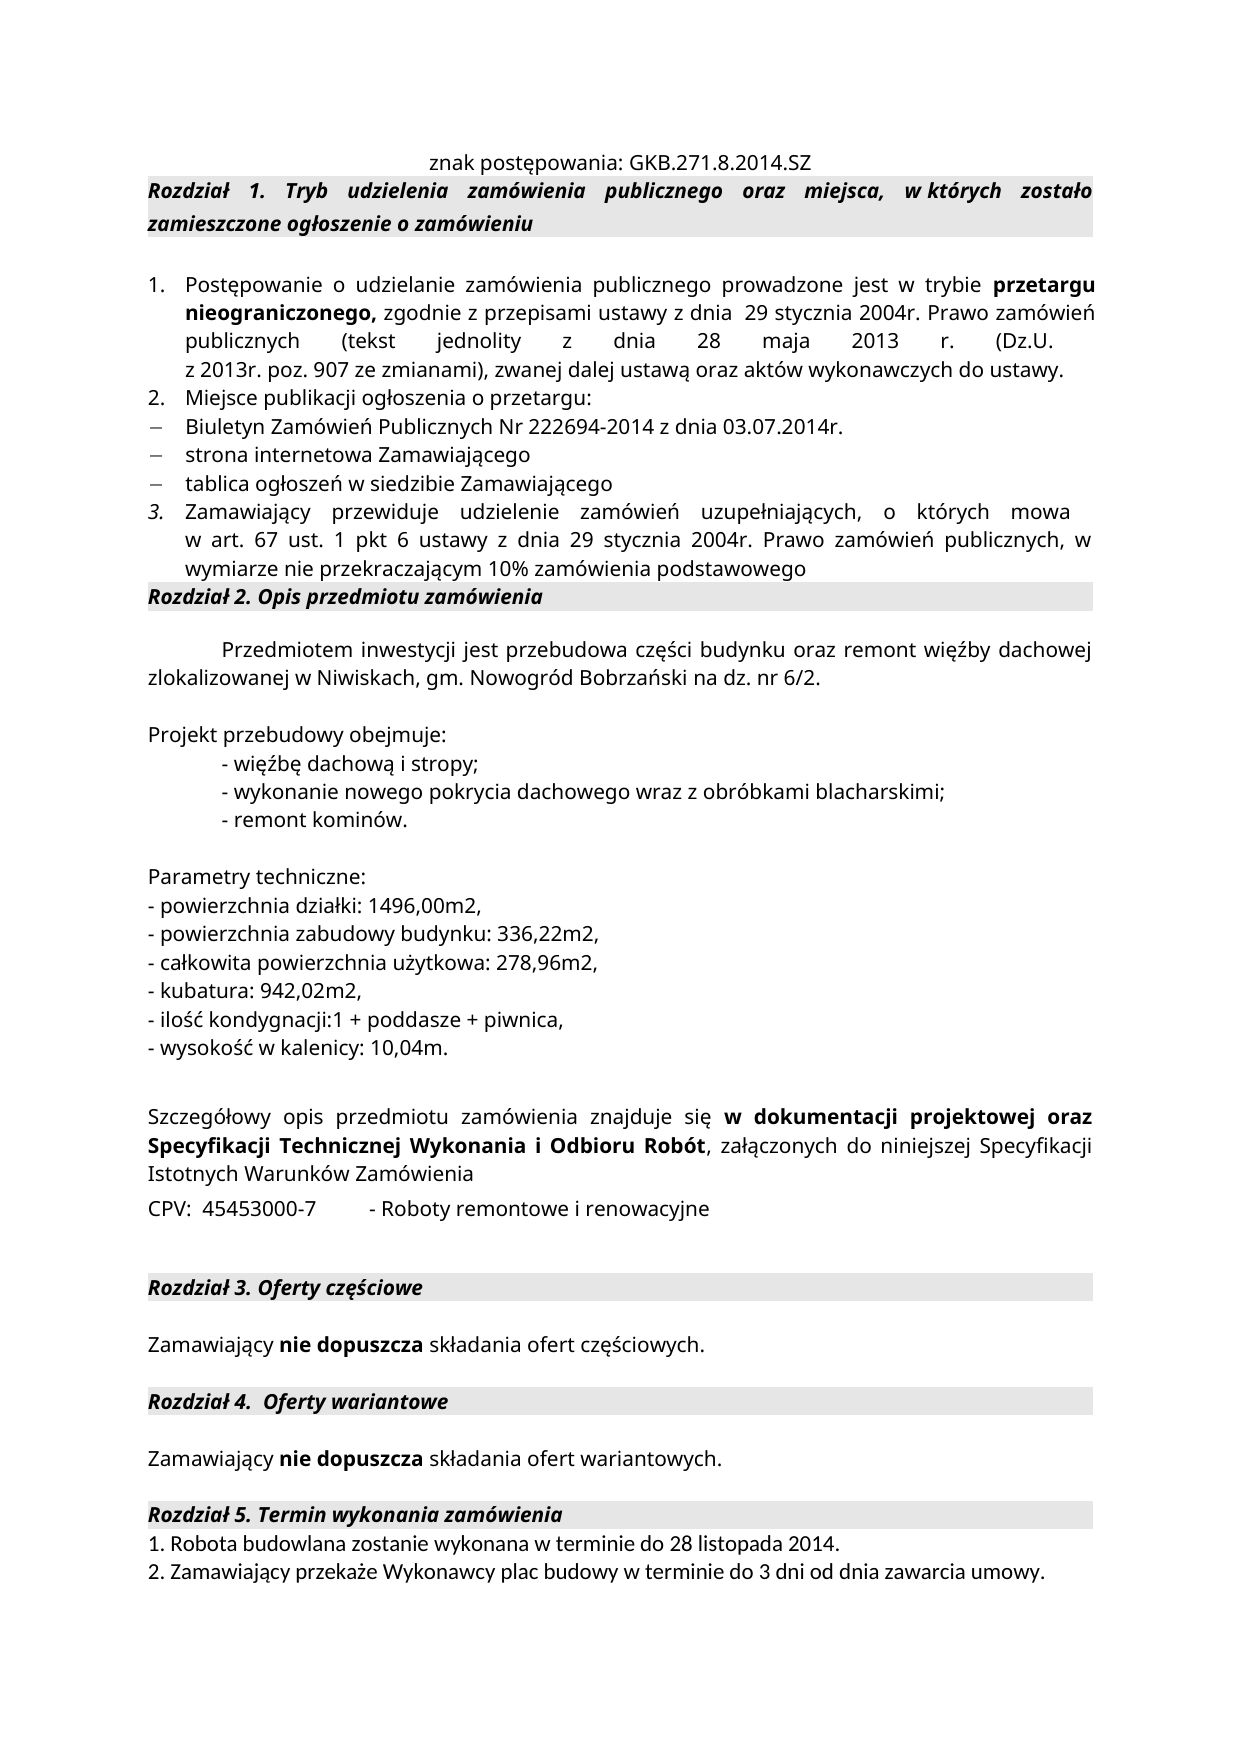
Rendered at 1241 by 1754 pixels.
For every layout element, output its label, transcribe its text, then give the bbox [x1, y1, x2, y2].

list tablica ogłoszeń w siedzibie Zamawiającego [148, 469, 1093, 497]
text - całkowita powierzchnia użytkowa: 278,96m2, [148, 948, 1093, 976]
text Zamawiający nie dopuszcza składania ofert wariantowych. [148, 1444, 1093, 1472]
text Rozdział 4. Oferty wariantowe [148, 1387, 1093, 1415]
text - remont kominów. [148, 806, 1093, 834]
text - wykonanie nowego pokrycia dachowego wraz z obróbkami blacharskimi; [148, 777, 1093, 806]
text - kubatura: 942,02m2, [148, 976, 1093, 1005]
text Rozdział 5. Termin wykonania zamówienia [148, 1501, 1093, 1529]
text Zamawiający nie dopuszcza składania ofert częściowych. [148, 1330, 1093, 1358]
text znak postępowania: GKB.271.8.2014.SZ [148, 148, 1093, 176]
list Biuletyn Zamówień Publicznych Nr 222694-2014 z dnia 03.07.2014r. [148, 412, 1093, 440]
text 1. Robota budowlana zostanie wykonana w terminie do 28 listopada 2014. [148, 1529, 1093, 1557]
text Rozdział 3. Oferty częściowe [148, 1273, 1093, 1301]
text - powierzchnia działki: 1496,00m2, [148, 891, 1093, 919]
text Rozdział 1. Tryb udzielenia zamówienia publicznego oraz miejsca, w których zostało zamieszczone ogłoszenie o zamówieniu [148, 176, 1093, 237]
list Postępowanie o udzielanie zamówienia publicznego prowadzone jest w trybie przetargu nieograniczonego, zgodnie z przepisami ustawy z dnia 29 stycznia 2004r. Prawo zamówień publicznych (tekst jednolity z dnia 28 maja 2013 r. (Dz.U. z 2013r. poz. 907 ze zmianami), zwanej dalej ustawą oraz aktów wykonawczych do ustawy. [148, 270, 1096, 383]
text CPV: 45453000-7 - Roboty remontowe i renowacyjne [148, 1194, 1093, 1222]
list Miejsce publikacji ogłoszenia o przetargu: [148, 383, 1123, 412]
text Przedmiotem inwestycji jest przebudowa części budynku oraz remont więźby dachowej zlokalizowanej w Niwiskach, gm. Nowogród Bobrzański na dz. nr 6/2. [148, 635, 1093, 692]
text Projekt przebudowy obejmuje: [148, 720, 1093, 749]
list strona internetowa Zamawiającego [148, 440, 1093, 469]
text - powierzchnia zabudowy budynku: 336,22m2, [148, 919, 1093, 948]
text Parametry techniczne: [148, 862, 1093, 891]
text 2. Zamawiający przekaże Wykonawcy plac budowy w terminie do 3 dni od dnia zawarcia umowy. [148, 1557, 1093, 1585]
text Rozdział 2. Opis przedmiotu zamówienia [148, 582, 1093, 611]
text - ilość kondygnacji:1 + poddasze + piwnica, [148, 1005, 1093, 1033]
text - więźbę dachową i stropy; [148, 749, 1093, 777]
list Zamawiający przewiduje udzielenie zamówień uzupełniających, o których mowa w art. 67 ust. 1 pkt 6 ustawy z dnia 29 stycznia 2004r. Prawo zamówień publicznych, w wymiarze nie przekraczającym 10% zamówienia podstawowego [148, 497, 1093, 582]
text Szczegółowy opis przedmiotu zamówienia znajduje się w dokumentacji projektowej oraz Specyfikacji Technicznej Wykonania i Odbioru Robót, załączonych do niniejszej Specyfikacji Istotnych Warunków Zamówienia [148, 1102, 1093, 1188]
text - wysokość w kalenicy: 10,04m. [148, 1033, 1093, 1062]
